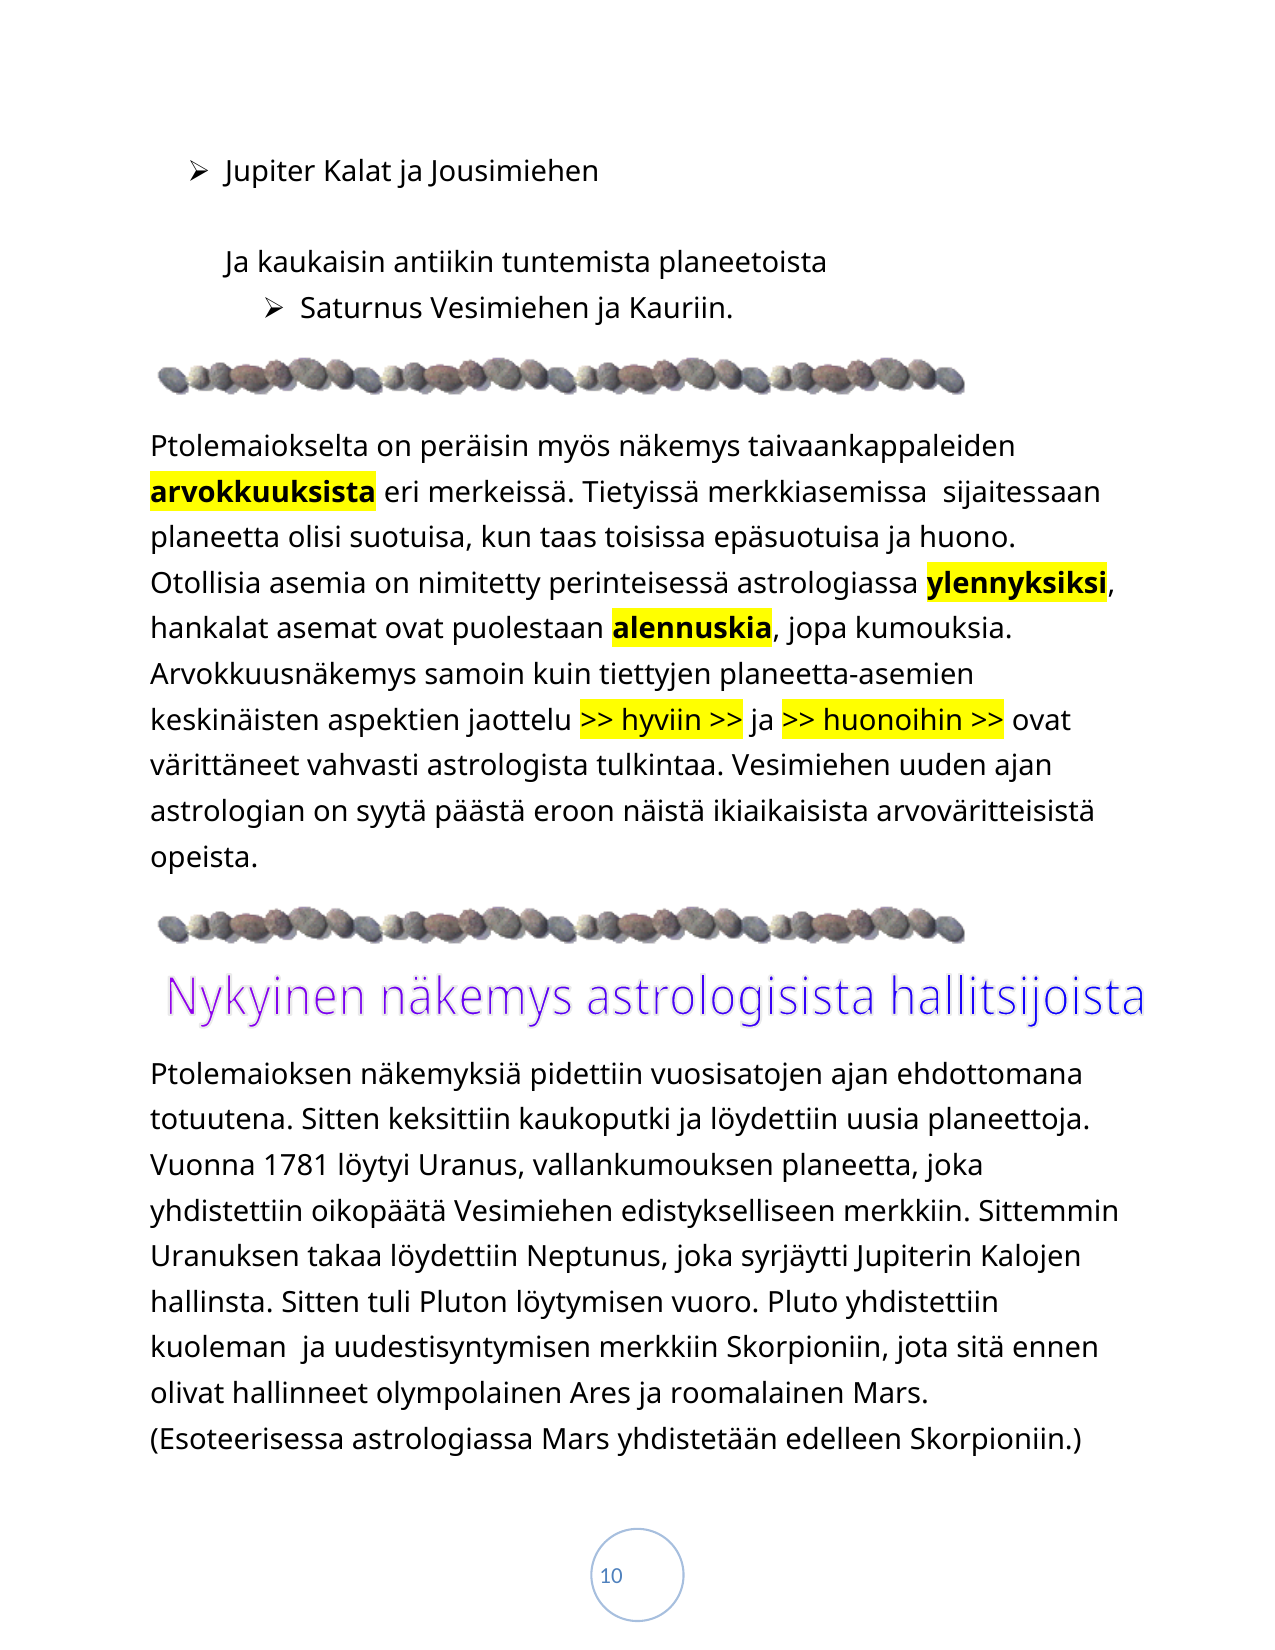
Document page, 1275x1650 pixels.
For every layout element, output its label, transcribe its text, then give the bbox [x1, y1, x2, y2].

list Saturnus Vesimiehen ja Kauriin. [262, 287, 1125, 327]
list Ja kaukaisin antiikin tuntemista planeetoista [225, 241, 1125, 281]
text Ptolemaiokselta on peräisin myös näkemys taivaankappaleiden arvokkuuksista eri merkeissä. Tietyissä merkkiasemissa sijaitessaan planeetta olisi suotuisa, kun taas toisissa epäsuotuisa ja huono. Otollisia asemia on nimitetty perinteisessä astrologiassa ylennyksiksi, hankalat asemat ovat puolestaan alennuskia, jopa kumouksia. Arvokkuusnäkemys samoin kuin tiettyjen planeetta-asemien keskinäisten aspektien jaottelu >> hyviin >> ja >> huonoihin >> ovat värittäneet vahvasti astrologista tulkintaa. Vesimiehen uuden ajan astrologian on syytä päästä eroon näistä ikiaikaisista arvoväritteisistä opeista. [150, 425, 1125, 876]
text Ptolemaioksen näkemyksiä pidettiin vuosisatojen ajan ehdottomana totuutena. Sitten keksittiin kaukoputki ja löydettiin uusia planeettoja. Vuonna 1781 löytyi Uranus, vallankumouksen planeetta, joka yhdistettiin oikopäätä Vesimiehen edistykselliseen merkkiin. Sittemmin Uranuksen takaa löydettiin Neptunus, joka syrjäytti Jupiterin Kalojen hallinsta. Sitten tuli Pluton löytymisen vuoro. Pluto yhdistettiin kuoleman ja uudestisyntymisen merkkiin Skorpioniin, jota sitä ennen olivat hallinneet olympolainen Ares ja roomalainen Mars. (Esoteerisessa astrologiassa Mars yhdistetään edelleen Skorpioniin.) [150, 1053, 1125, 1458]
picture [150, 902, 976, 950]
list Jupiter Kalat ja Jousimiehen [187, 150, 1125, 190]
picture [150, 353, 976, 401]
